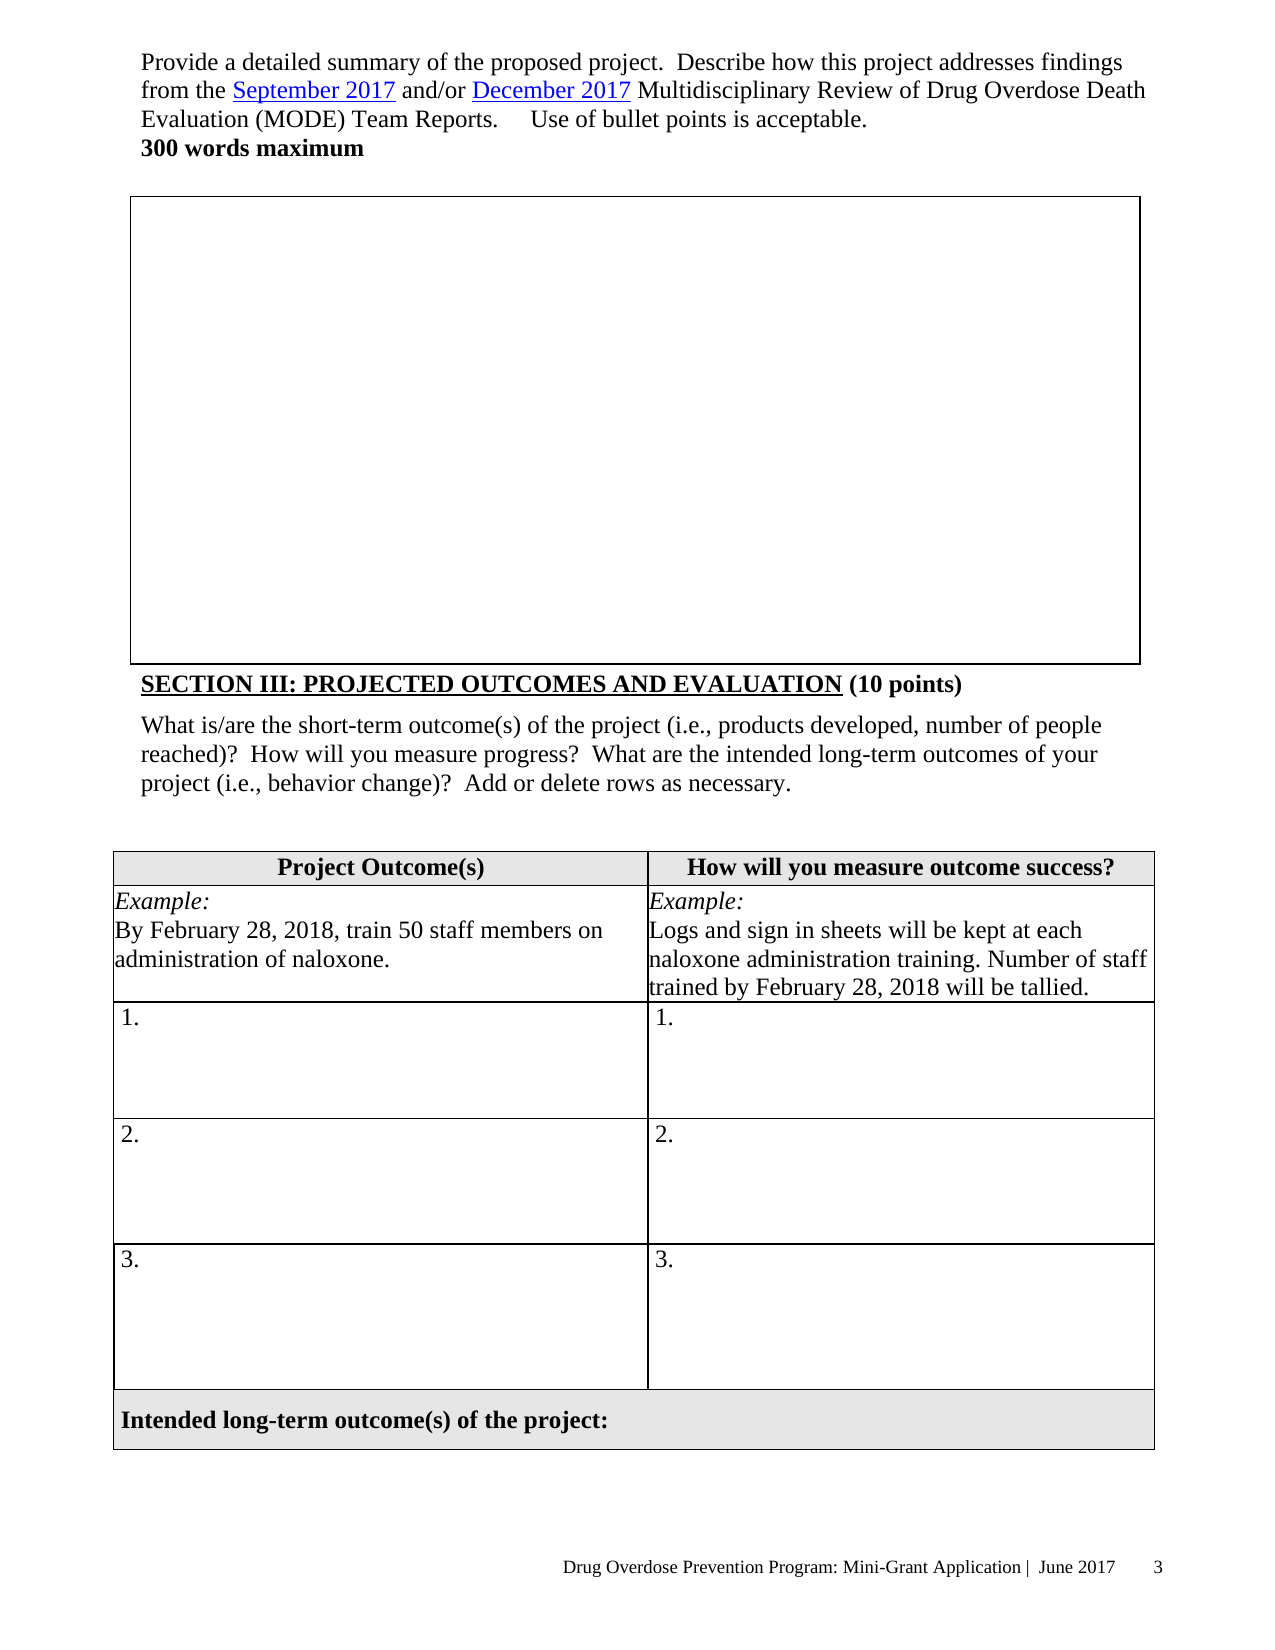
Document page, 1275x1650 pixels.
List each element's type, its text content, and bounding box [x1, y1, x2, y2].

table_cell Example: Logs and sign in sheets will be kept at each naloxone administration training. Number of staff trained by February 28, 2018 will be tallied. [649, 886, 1154, 1001]
table_cell 3. [649, 1245, 1154, 1389]
text 300 words maximum [141, 133, 1162, 162]
table_cell 1. [114, 1003, 647, 1117]
table_cell Intended long-term outcome(s) of the project: [114, 1390, 1154, 1449]
text Provide a detailed summary of the proposed project. Describe how this project addresses findings from the September 2017 and/or December 2017 Multidisciplinary Review of Drug Overdose Death Evaluation (MODE) Team Reports. Use of bullet points is acceptable. [141, 47, 1162, 133]
text SECTION III: PROJECTED OUTCOMES AND EVALUATION (10 points) [141, 216, 1162, 698]
table_cell 3. [115, 1245, 647, 1389]
table_header Project Outcome(s) [114, 852, 647, 885]
text What is/are the short-term outcome(s) of the project (i.e., products developed, number of people reached)? How will you measure progress? What are the intended long-term outcomes of your project (i.e., behavior change)? Add or delete rows as necessary. [141, 711, 1162, 797]
table_cell 2. [649, 1119, 1154, 1243]
table_cell 2. [114, 1119, 647, 1243]
table_cell 1. [649, 1003, 1154, 1117]
table_header How will you measure outcome success? [649, 852, 1154, 885]
table_cell Example: By February 28, 2018, train 50 staff members on administration of naloxone. [114, 886, 647, 1001]
